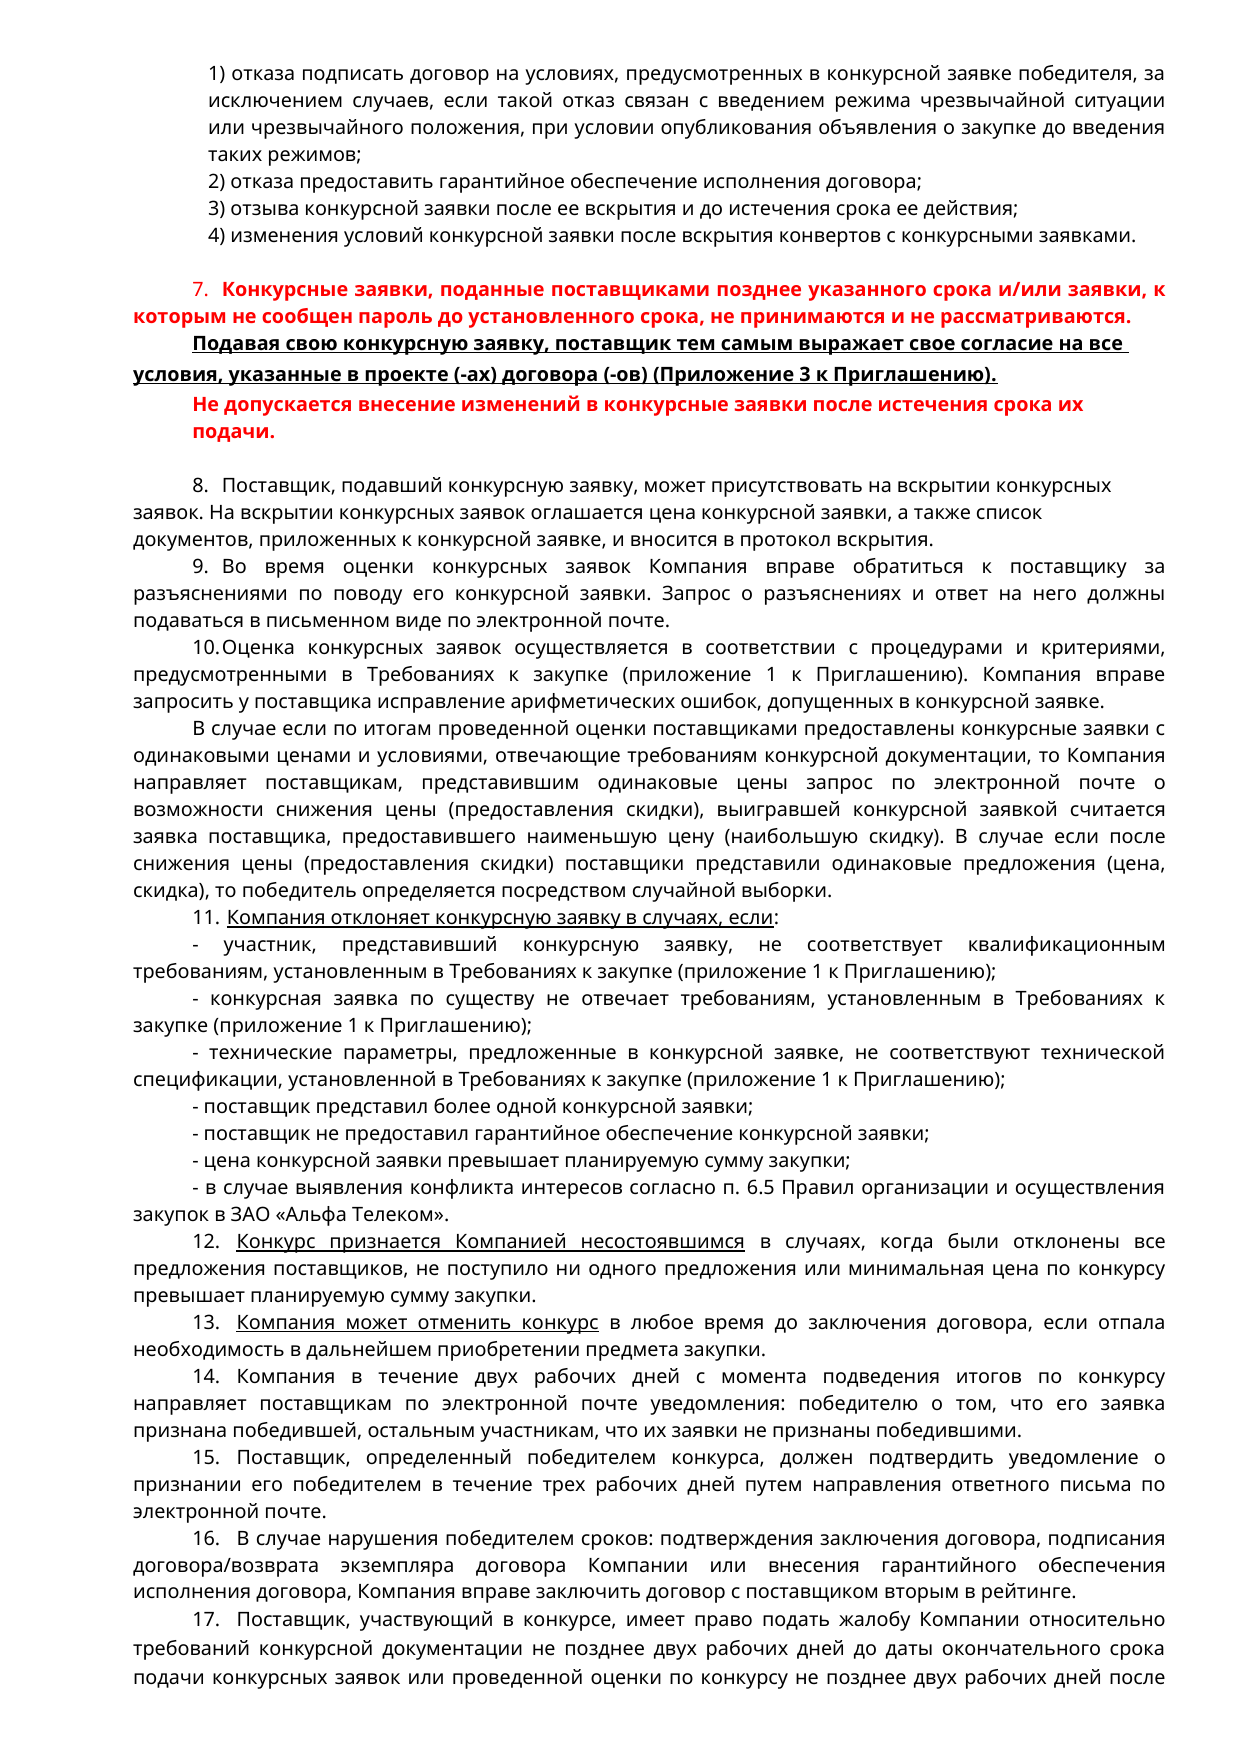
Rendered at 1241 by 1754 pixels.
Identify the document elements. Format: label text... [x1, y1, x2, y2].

list Конкурсные заявки, поданные поставщиками позднее указанного срока и/или заявки, к которым не сообщен пароль до установленного срока, не принимаются и не рассматриваются. [133, 275, 1167, 329]
list Поставщик, подавший конкурсную заявку, может присутствовать на вскрытии конкурсных заявок. На вскрытии конкурсных заявок оглашается цена конкурсной заявки, а также список документов, приложенных к конкурсной заявке, и вносится в протокол вскрытия. [133, 472, 1167, 553]
list Компания может отменить конкурс в любое время до заключения договора, если отпала необходимость в дальнейшем приобретении предмета закупки. [133, 1308, 1167, 1362]
list Компания отклоняет конкурсную заявку в случаях, если: [133, 903, 1167, 930]
text Подавая свою конкурсную заявку, поставщик тем самым выражает свое согласие на все условия, указанные в проекте (-ах) договора (-ов) (Приложение 3 к Приглашению). [133, 329, 1167, 387]
list Оценка конкурсных заявок осуществляется в соответствии с процедурами и критериями, предусмотренными в Требованиях к закупке (приложение 1 к Приглашению). Компания вправе запросить у поставщика исправление арифметических ошибок, допущенных в конкурсной заявке. [133, 633, 1167, 714]
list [133, 1605, 1167, 1690]
list В случае если по итогам проведенной оценки поставщиками предоставлены конкурсные заявки с одинаковыми ценами и условиями, отвечающие требованиям конкурсной документации, то Компания направляет поставщикам, представившим одинаковые цены запрос по электронной почте о возможности снижения цены (предоставления скидки), выигравшей конкурсной заявкой считается заявка поставщика, предоставившего наименьшую цену (наибольшую скидку). В случае если после снижения цены (предоставления скидки) поставщики представили одинаковые предложения (цена, скидка), то победитель определяется посредством случайной выборки. [133, 714, 1167, 903]
list Компания в течение двух рабочих дней с момента подведения итогов по конкурсу направляет поставщикам по электронной почте уведомления: победителю о том, что его заявка признана победившей, остальным участникам, что их заявки не признаны победившими. [133, 1362, 1167, 1443]
list Поставщик, определенный победителем конкурса, должен подтвердить уведомление о признании его победителем в течение трех рабочих дней путем направления ответного письма по электронной почте. [133, 1443, 1167, 1524]
list 2) отказа предоставить гарантийное обеспечение исполнения договора; [208, 167, 1167, 194]
list 4) изменения условий конкурсной заявки после вскрытия конвертов с конкурсными заявками. [208, 221, 1167, 248]
text - в случае выявления конфликта интересов согласно п. 6.5 Правил организации и осуществления закупок в ЗАО «Альфа Телеком». [133, 1173, 1167, 1227]
list Конкурс признается Компанией несостоявшимся в случаях, когда были отклонены все предложения поставщиков, не поступило ни одного предложения или минимальная цена по конкурсу превышает планируемую сумму закупки. [133, 1227, 1167, 1308]
list 3) отзыва конкурсной заявки после ее вскрытия и до истечения срока ее действия; [208, 194, 1167, 221]
text - участник, представивший конкурсную заявку, не соответствует квалификационным требованиям, установленным в Требованиях к закупке (приложение 1 к Приглашению); [133, 930, 1167, 984]
list 1) отказа подписать договор на условиях, предусмотренных в конкурсной заявке победителя, за исключением случаев, если такой отказ связан с введением режима чрезвычайной ситуации или чрезвычайного положения, при условии опубликования объявления о закупке до введения таких режимов; [208, 59, 1167, 167]
text - поставщик не предоставил гарантийное обеспечение конкурсной заявки; [133, 1119, 1167, 1146]
list Не допускается внесение изменений в конкурсные заявки после истечения срока их подачи. [192, 391, 1167, 445]
text - цена конкурсной заявки превышает планируемую сумму закупки; [133, 1146, 1167, 1173]
text - поставщик представил более одной конкурсной заявки; [133, 1092, 1167, 1119]
text - конкурсная заявка по существу не отвечает требованиям, установленным в Требованиях к закупке (приложение 1 к Приглашению); [133, 984, 1167, 1038]
list В случае нарушения победителем сроков: подтверждения заключения договора, подписания договора/возврата экземпляра договора Компании или внесения гарантийного обеспечения исполнения договора, Компания вправе заключить договор с поставщиком вторым в рейтинге. [133, 1524, 1167, 1605]
list Во время оценки конкурсных заявок Компания вправе обратиться к поставщику за разъяснениями по поводу его конкурсной заявки. Запрос о разъяснениях и ответ на него должны подаваться в письменном виде по электронной почте. [133, 553, 1167, 633]
text - технические параметры, предложенные в конкурсной заявке, не соответствуют технической спецификации, установленной в Требованиях к закупке (приложение 1 к Приглашению); [133, 1038, 1167, 1092]
